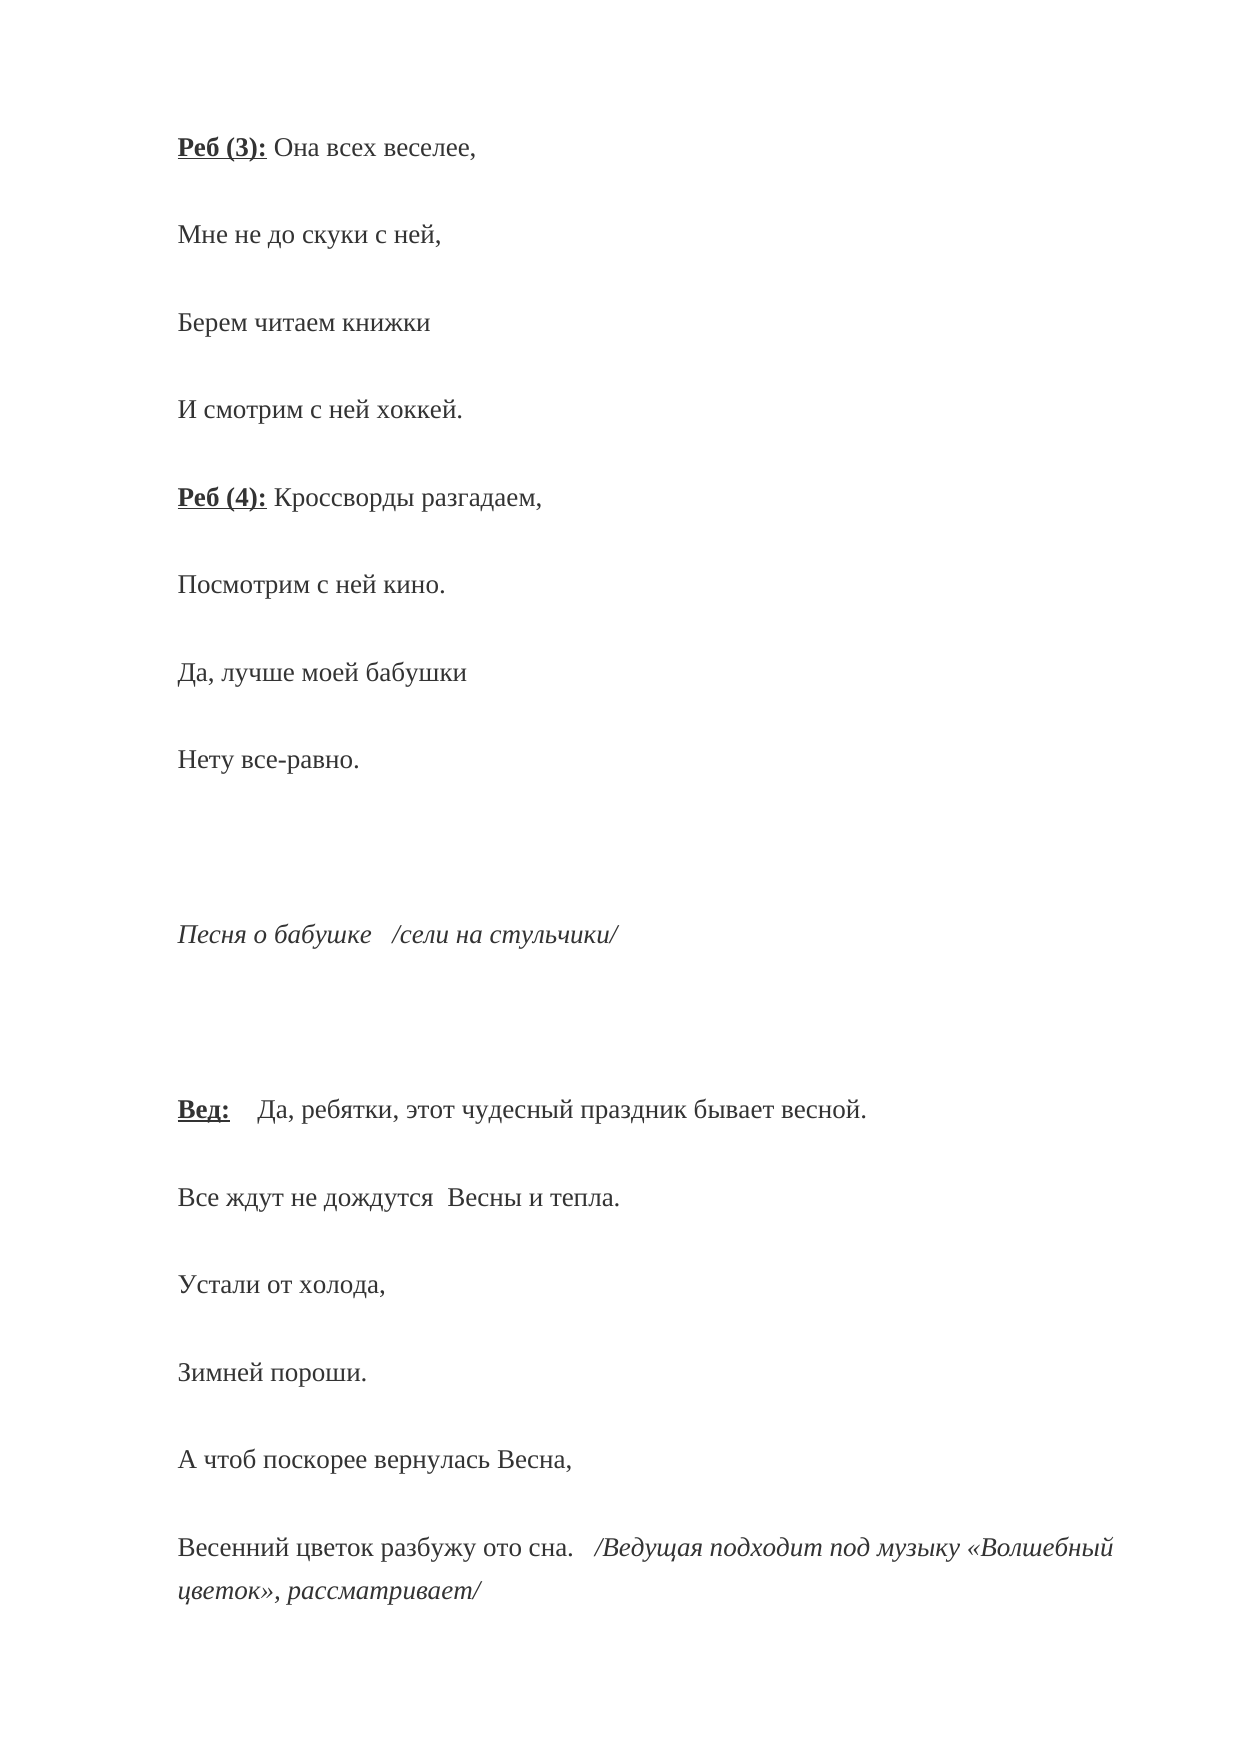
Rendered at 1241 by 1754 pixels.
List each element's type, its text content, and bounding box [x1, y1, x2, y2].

text А чтоб поскорее вернулась Весна, [177, 1431, 1152, 1474]
text Весенний цветок разбужу ото сна. /Ведущая подходит под музыку «Волшебный цветок», рассматривает/ [177, 1518, 1152, 1606]
text Устали от холода, [177, 1256, 1152, 1299]
text Зимней пороши. [177, 1343, 1152, 1387]
text Мне не до скуки с ней, [177, 206, 1152, 249]
text Да, лучше моей бабушки [177, 643, 1152, 687]
text И смотрим с ней хоккей. [177, 381, 1152, 424]
text Песня о бабушке /сели на стульчики/ [177, 906, 1152, 949]
text Посмотрим с ней кино. [177, 556, 1152, 599]
text Реб (3): Она всех веселее, [177, 118, 1152, 162]
text Нету все-равно. [177, 731, 1152, 774]
text Реб (4): Кроссворды разгадаем, [177, 468, 1152, 512]
text Вед: Да, ребятки, этот чудесный праздник бывает весной. [177, 1081, 1152, 1124]
text Берем читаем книжки [177, 293, 1152, 337]
text Все ждут не дождутся Весны и тепла. [177, 1168, 1152, 1212]
